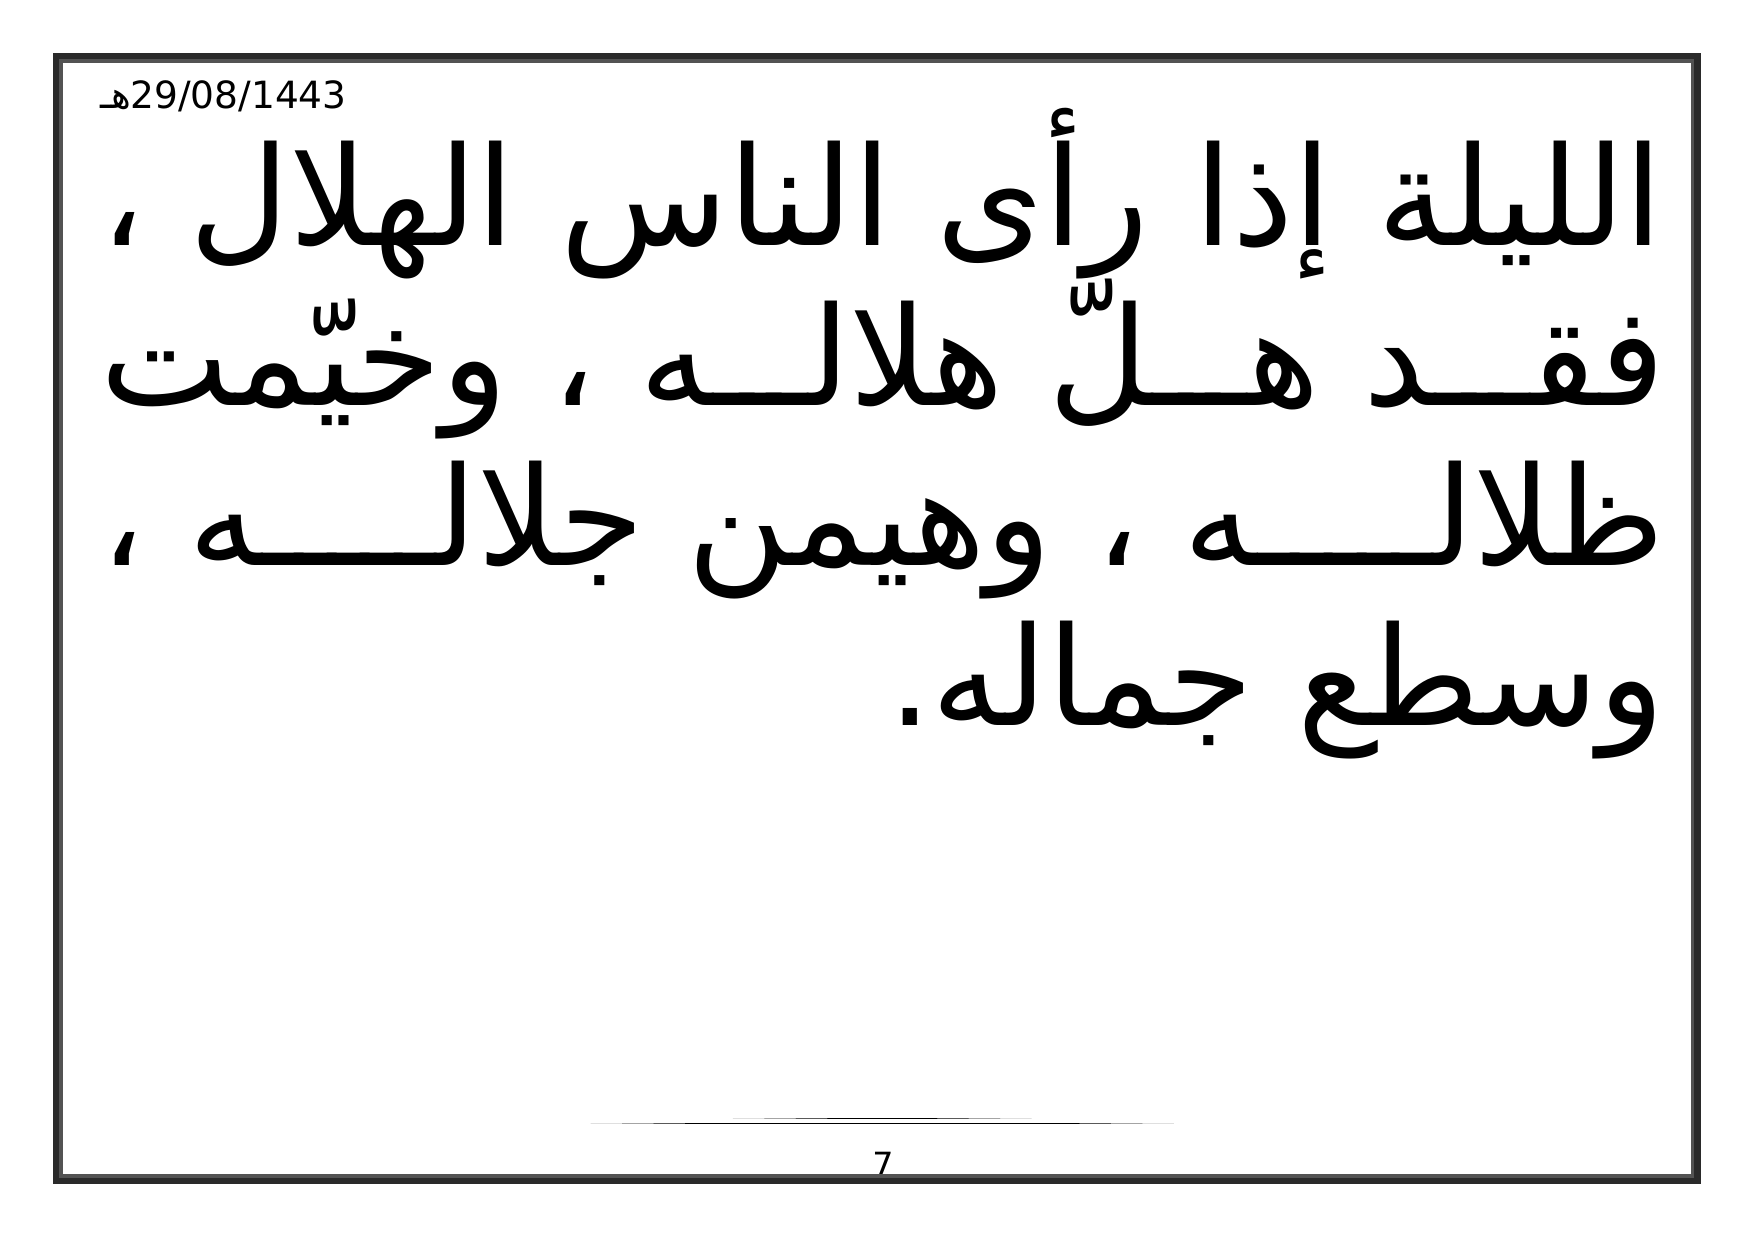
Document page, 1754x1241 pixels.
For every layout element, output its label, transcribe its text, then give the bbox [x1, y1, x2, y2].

text الليلة إذا رأى الناس الهلال ، فقد هلّ هلاله ، وخيّمت ظلاله ، وهيمن جلاله ، وسطع جماله. [100, 117, 1665, 758]
